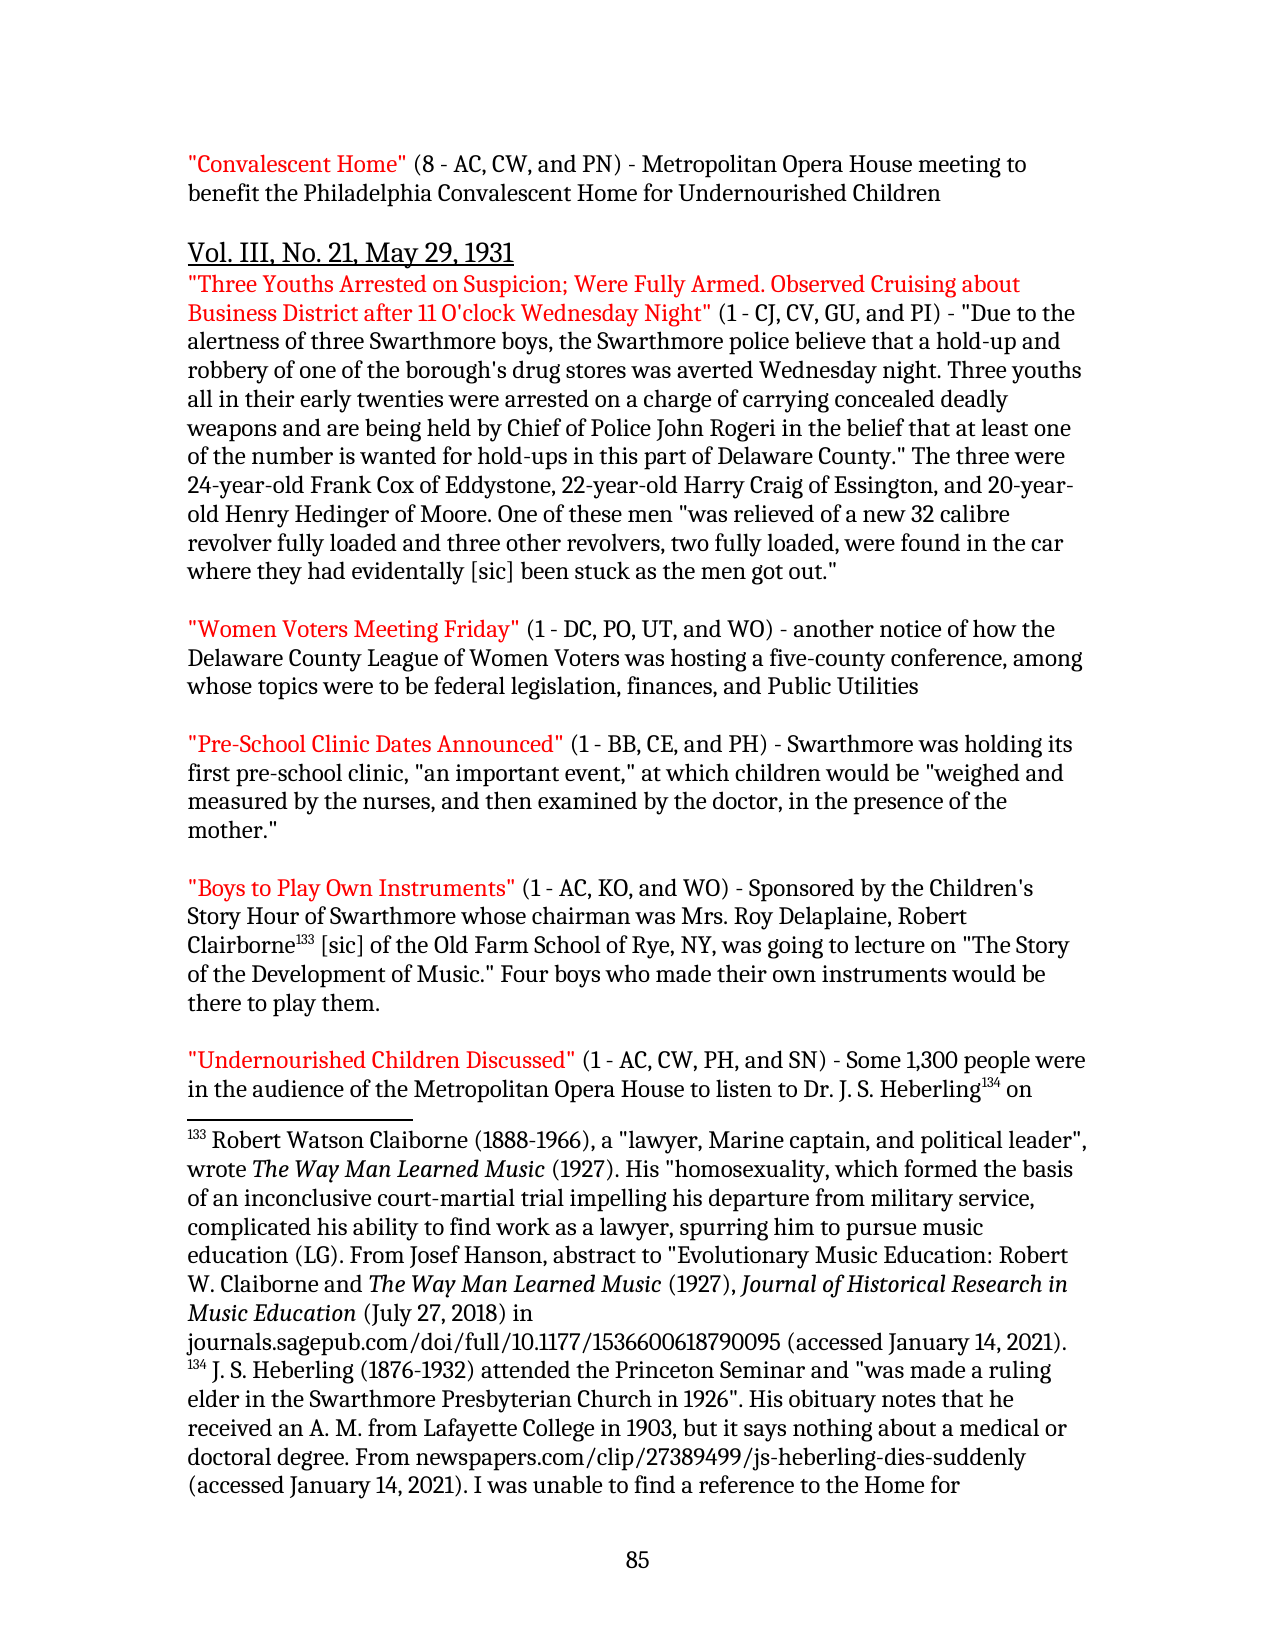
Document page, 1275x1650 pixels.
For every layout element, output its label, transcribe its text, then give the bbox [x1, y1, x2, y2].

text "Pre-School Clinic Dates Announced" (1 - BB, CE, and PH) - Swarthmore was holding its first pre-school clinic, "an important event," at which children would be "weighed and measured by the nurses, and then examined by the doctor, in the presence of the mother." [187, 730, 1087, 845]
text "Undernourished Children Discussed" (1 - AC, CW, PH, and SN) - Some 1,300 people were in the audience of the Metropolitan Opera House to listen to Dr. J. S. Heberling on child welfare with relation to the Home for Undernourished Children at Langhorne. "The Beaver College chorus of 150 young women delighted all." Several Swarthmore "patrons and patronesses" attended. [187, 1046, 1087, 1103]
text "Three Youths Arrested on Suspicion; Were Fully Armed. Observed Cruising about Business District after 11 O'clock Wednesday Night" (1 - CJ, CV, GU, and PI) - "Due to the alertness of three Swarthmore boys, the Swarthmore police believe that a hold-up and robbery of one of the borough's drug stores was averted Wednesday night. Three youths all in their early twenties were arrested on a charge of carrying concealed deadly weapons and are being held by Chief of Police John Rogeri in the belief that at least one of the number is wanted for hold-ups in this part of Delaware County." The three were 24-year-old Frank Cox of Eddystone, 22-year-old Harry Craig of Essington, and 20-year-old Henry Hedinger of Moore. One of these men "was relieved of a new 32 calibre revolver fully loaded and three other revolvers, two fully loaded, were found in the car where they had evidentally [sic] been stuck as the men got out." [187, 270, 1087, 586]
text Vol. III, No. 21, May 29, 1931 [187, 236, 1087, 270]
text "Boys to Play Own Instruments" (1 - AC, KO, and WO) - Sponsored by the Children's Story Hour of Swarthmore whose chairman was Mrs. Roy Delaplaine, Robert Clairborne [sic] of the Old Farm School of Rye, NY, was going to lecture on "The Story of the Development of Music." Four boys who made their own instruments would be there to play them. [187, 873, 1087, 1017]
text "Women Voters Meeting Friday" (1 - DC, PO, UT, and WO) - another notice of how the Delaware County League of Women Voters was hosting a five-county conference, among whose topics were to be federal legislation, finances, and Public Utilities [187, 615, 1087, 701]
text "Convalescent Home" (8 - AC, CW, and PN) - Metropolitan Opera House meeting to benefit the Philadelphia Convalescent Home for Undernourished Children [187, 150, 1087, 207]
